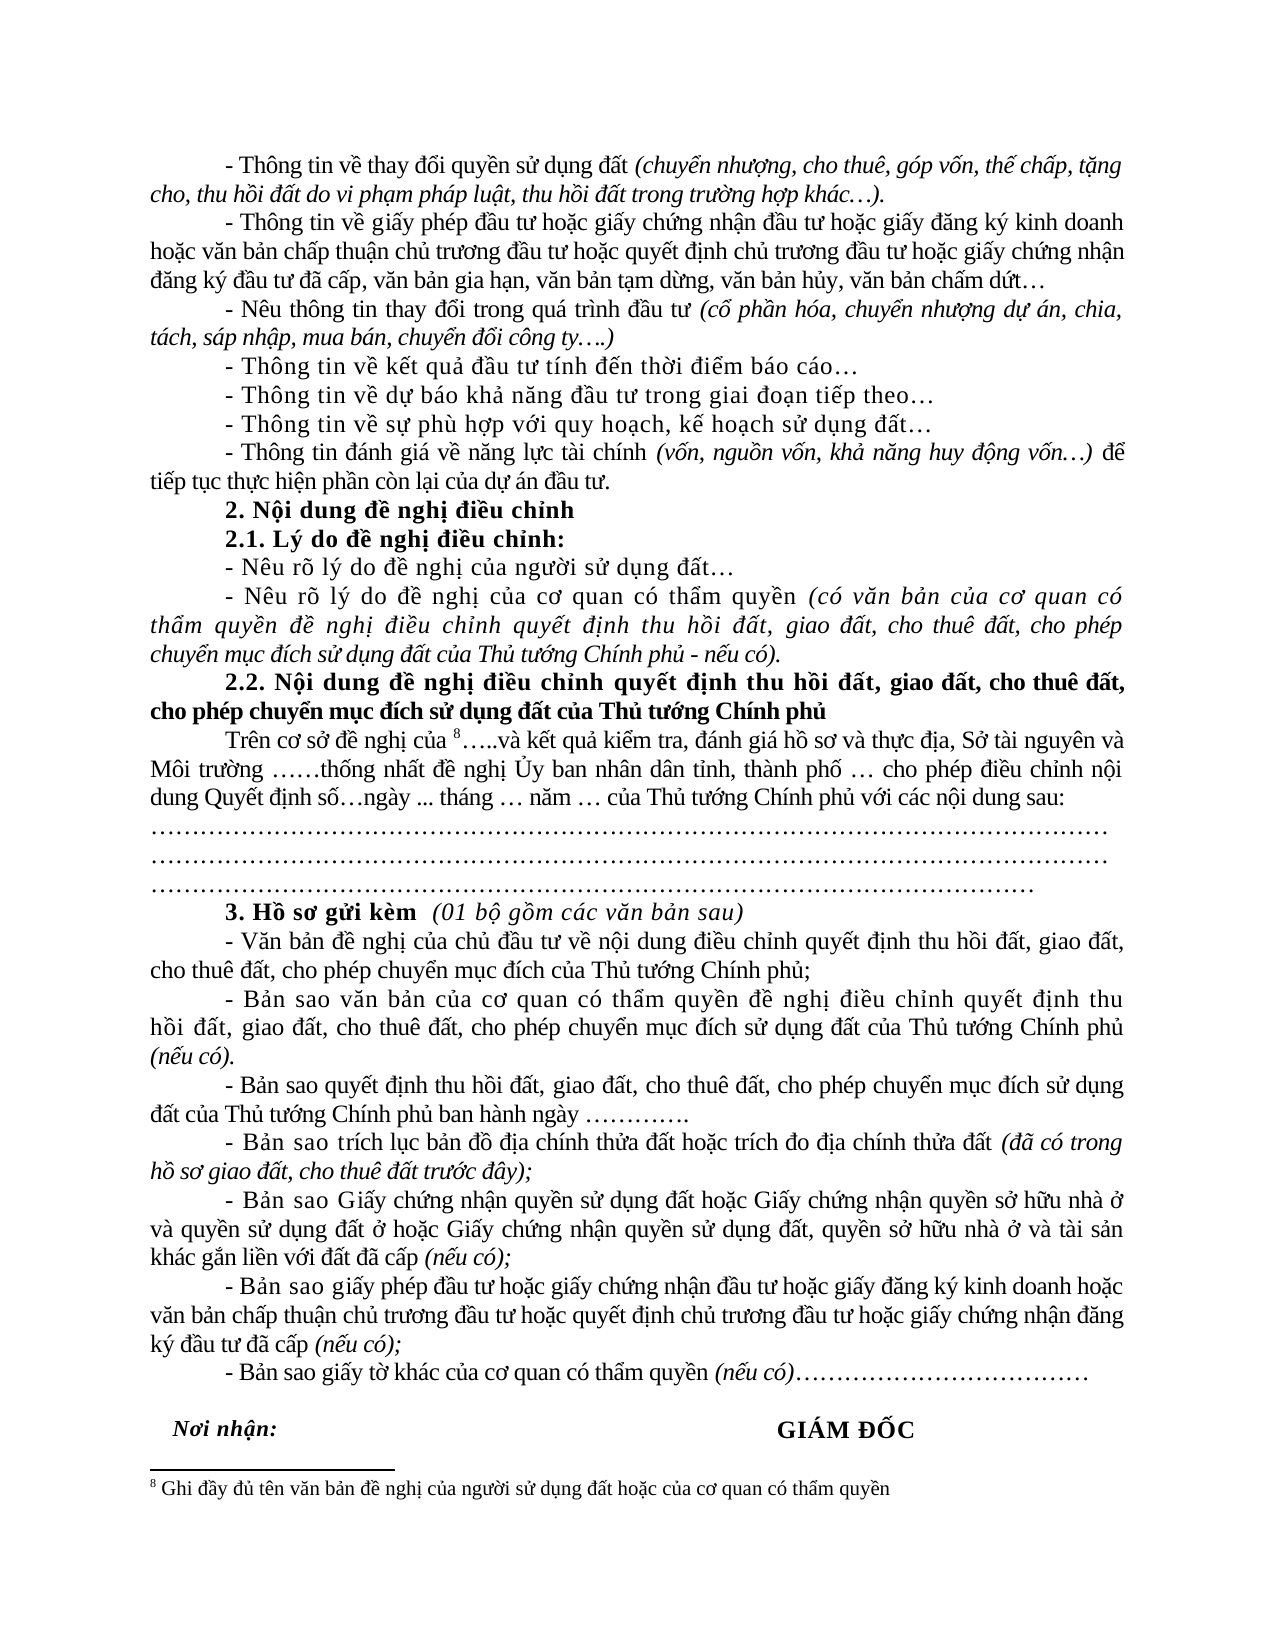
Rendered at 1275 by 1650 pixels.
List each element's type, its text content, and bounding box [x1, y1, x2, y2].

text - Thông tin về giấy phép đầu tư hoặc giấy chứng nhận đầu tư hoặc giấy đăng ký kinh doanh hoặc văn bản chấp thuận chủ trương đầu tư hoặc quyết định chủ trương đầu tư hoặc giấy chứng nhận đăng ký đầu tư đã cấp, văn bản gia hạn, văn bản tạm dừng, văn bản hủy, văn bản chấm dứt… [150, 207, 1125, 294]
text - Văn bản đề nghị của chủ đầu tư về nội dung điều chỉnh quyết định thu hồi đất, giao đất, cho thuê đất, cho phép chuyển mục đích của Thủ tướng Chính phủ; [150, 926, 1125, 984]
text - Thông tin về dự báo khả năng đầu tư trong giai đoạn tiếp theo… [150, 380, 1125, 409]
text - Bản sao văn bản của cơ quan có thẩm quyền đề nghị điều chỉnh quyết định thu hồi đất, giao đất, cho thuê đất, cho phép chuyển mục đích sử dụng đất của Thủ tướng Chính phủ (nếu có). [150, 984, 1125, 1070]
text - Thông tin đánh giá về năng lực tài chính (vốn, nguồn vốn, khả năng huy động vốn…) để tiếp tục thực hiện phần còn lại của dự án đầu tư. [150, 437, 1125, 495]
text Trên cơ sở đề nghị của …..và kết quả kiểm tra, đánh giá hồ sơ và thực địa, Sở tài nguyên và Môi trường ……thống nhất đề nghị Ủy ban nhân dân tỉnh, thành phố … cho phép điều chỉnh nội dung Quyết định số…ngày ... tháng … năm … của Thủ tướng Chính phủ với các nội dung sau: [150, 725, 1125, 811]
text - Bản sao giấy tờ khác của cơ quan có thẩm quyền (nếu có)……………………………… [150, 1357, 1125, 1386]
text - Nêu thông tin thay đổi trong quá trình đầu tư (cổ phần hóa, chuyển nhượng dự án, chia, tách, sáp nhập, mua bán, chuyển đổi công ty….) [150, 294, 1125, 351]
text 3. Hồ sơ gửi kèm (01 bộ gồm các văn bản sau) [150, 897, 1125, 926]
text 2.2. Nội dung đề nghị điều chỉnh quyết định thu hồi đất, giao đất, cho thuê đất, cho phép chuyển mục đích sử dụng đất của Thủ tướng Chính phủ [150, 667, 1125, 725]
text - Thông tin về kết quả đầu tư tính đến thời điểm báo cáo… [150, 351, 1125, 380]
text - Nêu rõ lý do đề nghị của cơ quan có thẩm quyền (có văn bản của cơ quan có thẩm quyền đề nghị điều chỉnh quyết định thu hồi đất, giao đất, cho thuê đất, cho phép chuyển mục đích sử dụng đất của Thủ tướng Chính phủ - nếu có). [150, 581, 1125, 667]
text - Nêu rõ lý do đề nghị của người sử dụng đất… [150, 552, 1125, 581]
text 2. Nội dung đề nghị điều chỉnh [150, 495, 1125, 524]
text - Thông tin về thay đổi quyền sử dụng đất (chuyển nhượng, cho thuê, góp vốn, thế chấp, tặng cho, thu hồi đất do vi phạm pháp luật, thu hồi đất trong trường hợp khác…). [150, 150, 1125, 207]
text - Bản sao trích lục bản đồ địa chính thửa đất hoặc trích đo địa chính thửa đất (đã có trong hồ sơ giao đất, cho thuê đất trước đây); [150, 1127, 1125, 1185]
text ……………………………………………………………………………………………………………………………………………………………………………………………………………………………………………………………………………………………………………… [150, 811, 1125, 897]
text - Bản sao giấy phép đầu tư hoặc giấy chứng nhận đầu tư hoặc giấy đăng ký kinh doanh hoặc văn bản chấp thuận chủ trương đầu tư hoặc quyết định chủ trương đầu tư hoặc giấy chứng nhận đăng ký đầu tư đã cấp (nếu có); [150, 1271, 1125, 1357]
text - Bản sao Giấy chứng nhận quyền sử dụng đất hoặc Giấy chứng nhận quyền sở hữu nhà ở và quyền sử dụng đất ở hoặc Giấy chứng nhận quyền sử dụng đất, quyền sở hữu nhà ở và tài sản khác gắn liền với đất đã cấp (nếu có); [150, 1185, 1125, 1271]
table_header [556, 1415, 1136, 1463]
text - Bản sao quyết định thu hồi đất, giao đất, cho thuê đất, cho phép chuyển mục đích sử dụng đất của Thủ tướng Chính phủ ban hành ngày …………. [150, 1070, 1125, 1127]
text 2.1. Lý do đề nghị điều chỉnh: [150, 524, 1125, 552]
text - Thông tin về sự phù hợp với quy hoạch, kế hoạch sử dụng đất… [150, 409, 1125, 437]
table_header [161, 1415, 556, 1463]
